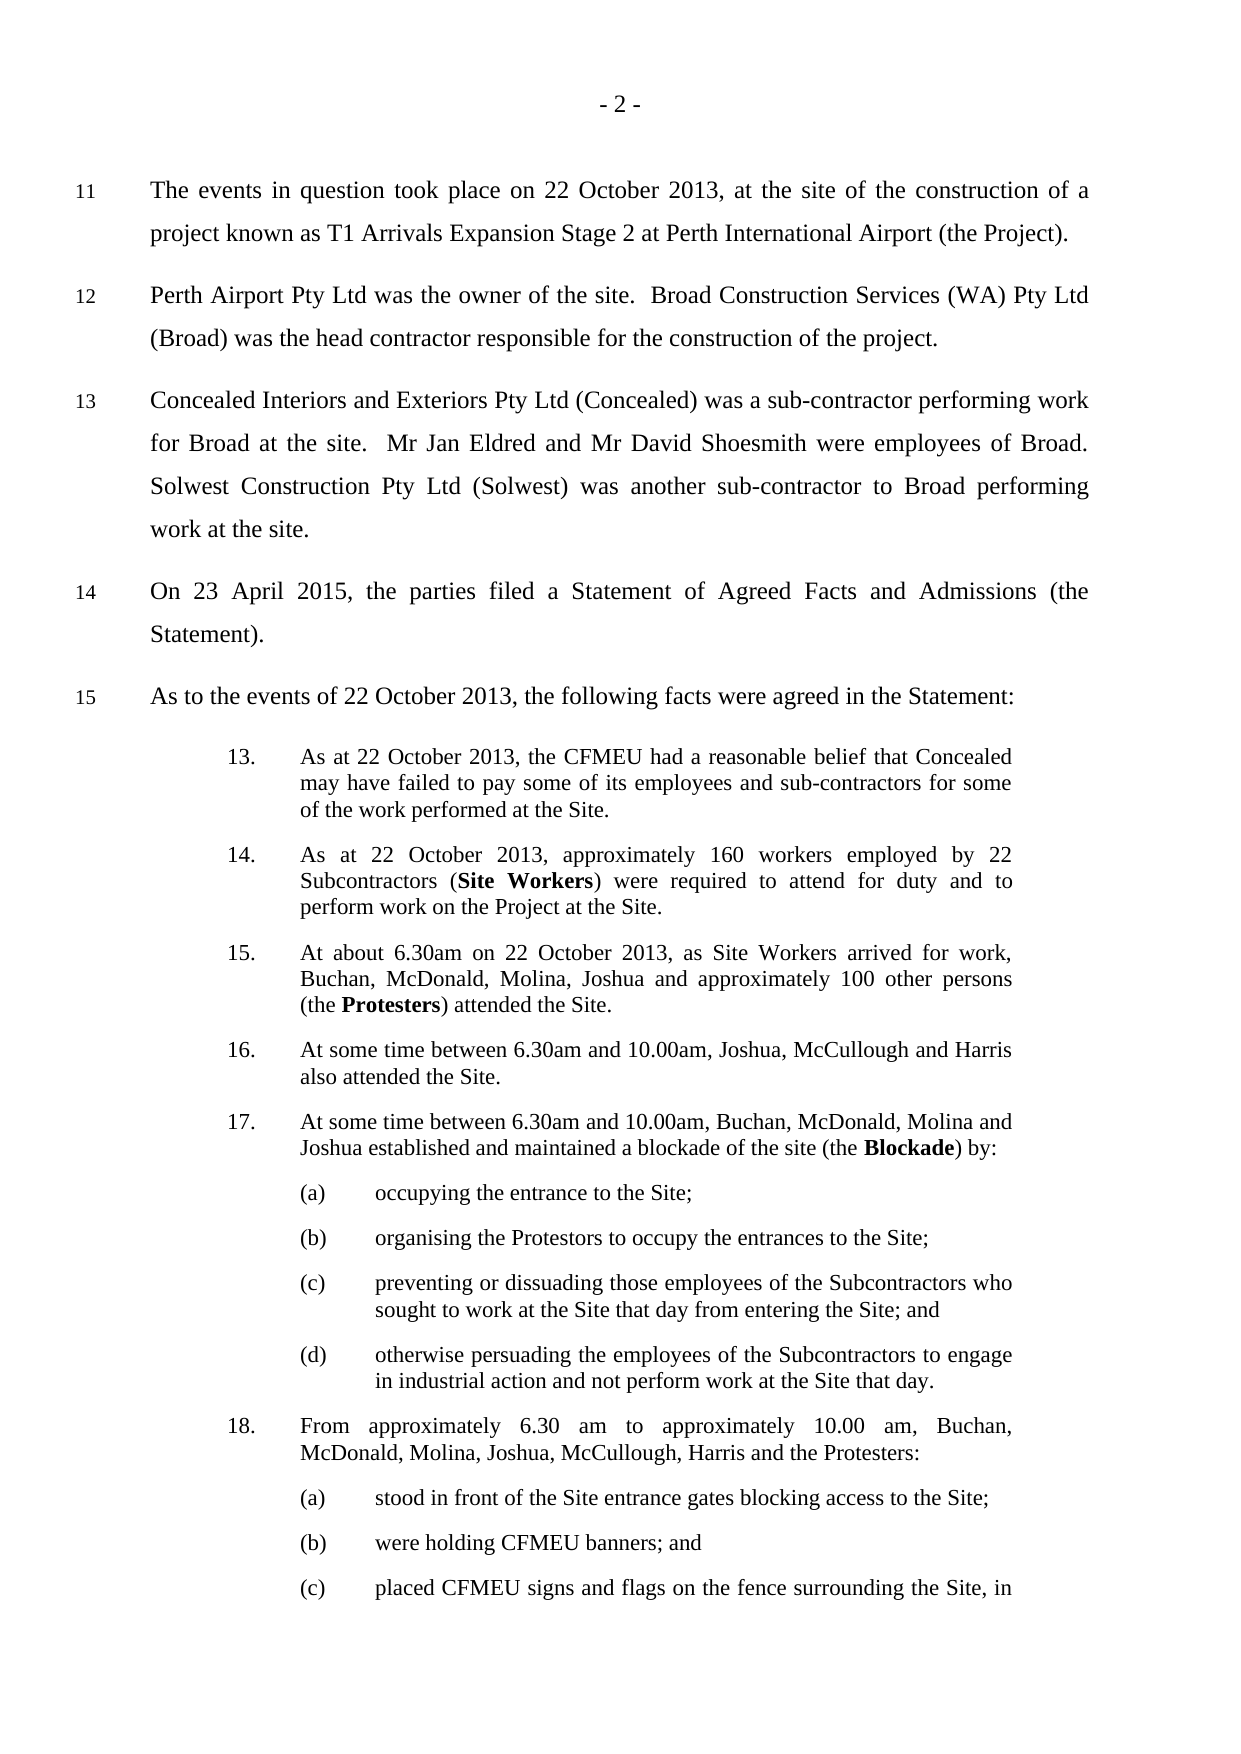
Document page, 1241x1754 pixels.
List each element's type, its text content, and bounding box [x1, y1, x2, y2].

text 16. At some time between 6.30am and 10.00am, Joshua, McCullough and Harris also attended the Site. [227, 1036, 1013, 1089]
text 13. As at 22 October 2013, the CFMEU had a reasonable belief that Concealed may have failed to pay some of its employees and sub-contractors for some of the work performed at the Site. [227, 743, 1013, 822]
text 14. As at 22 October 2013, approximately 160 workers employed by 22 Subcontractors (Site Workers) were required to attend for duty and to perform work on the Project at the Site. [227, 841, 1013, 920]
text The events in question took place on 22 October 2013, at the site of the construction of a project known as T1 Arrivals Expansion Stage 2 at Perth International Airport (the Project). [75, 175, 1090, 247]
text (d) otherwise persuading the employees of the Subcontractors to engage in industrial action and not perform work at the Site that day. [300, 1341, 1013, 1394]
text (a) stood in front of the Site entrance gates blocking access to the Site; [300, 1484, 1013, 1510]
text On 23 April 2015, the parties filed a Statement of Agreed Facts and Admissions (the Statement). [75, 576, 1090, 648]
text As to the events of 22 October 2013, the following facts were agreed in the Statement: [75, 681, 1090, 710]
text (b) were holding CFMEU banners; and [300, 1529, 1013, 1555]
text Concealed Interiors and Exteriors Pty Ltd (Concealed) was a sub-contractor performing work for Broad at the site. Mr Jan Eldred and Mr David Shoesmith were employees of Broad. Solwest Construction Pty Ltd (Solwest) was another sub-contractor to Broad performing work at the site. [75, 385, 1090, 543]
text 17. At some time between 6.30am and 10.00am, Buchan, McDonald, Molina and Joshua established and maintained a blockade of the site (the Blockade) by: [227, 1108, 1013, 1161]
text (a) occupying the entrance to the Site; [300, 1179, 1013, 1206]
text 18. From approximately 6.30 am to approximately 10.00 am, Buchan, McDonald, Molina, Joshua, McCullough, Harris and the Protesters: [227, 1412, 1013, 1465]
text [300, 1574, 1013, 1600]
text 15. At about 6.30am on 22 October 2013, as Site Workers arrived for work, Buchan, McDonald, Molina, Joshua and approximately 100 other persons (the Protesters) attended the Site. [227, 938, 1013, 1018]
text (b) organising the Protestors to occupy the entrances to the Site; [300, 1224, 1013, 1251]
text Perth Airport Pty Ltd was the owner of the site. Broad Construction Services (WA) Pty Ltd (Broad) was the head contractor responsible for the construction of the project. [75, 280, 1090, 352]
text (c) preventing or dissuading those employees of the Subcontractors who sought to work at the Site that day from entering the Site; and [300, 1269, 1013, 1322]
